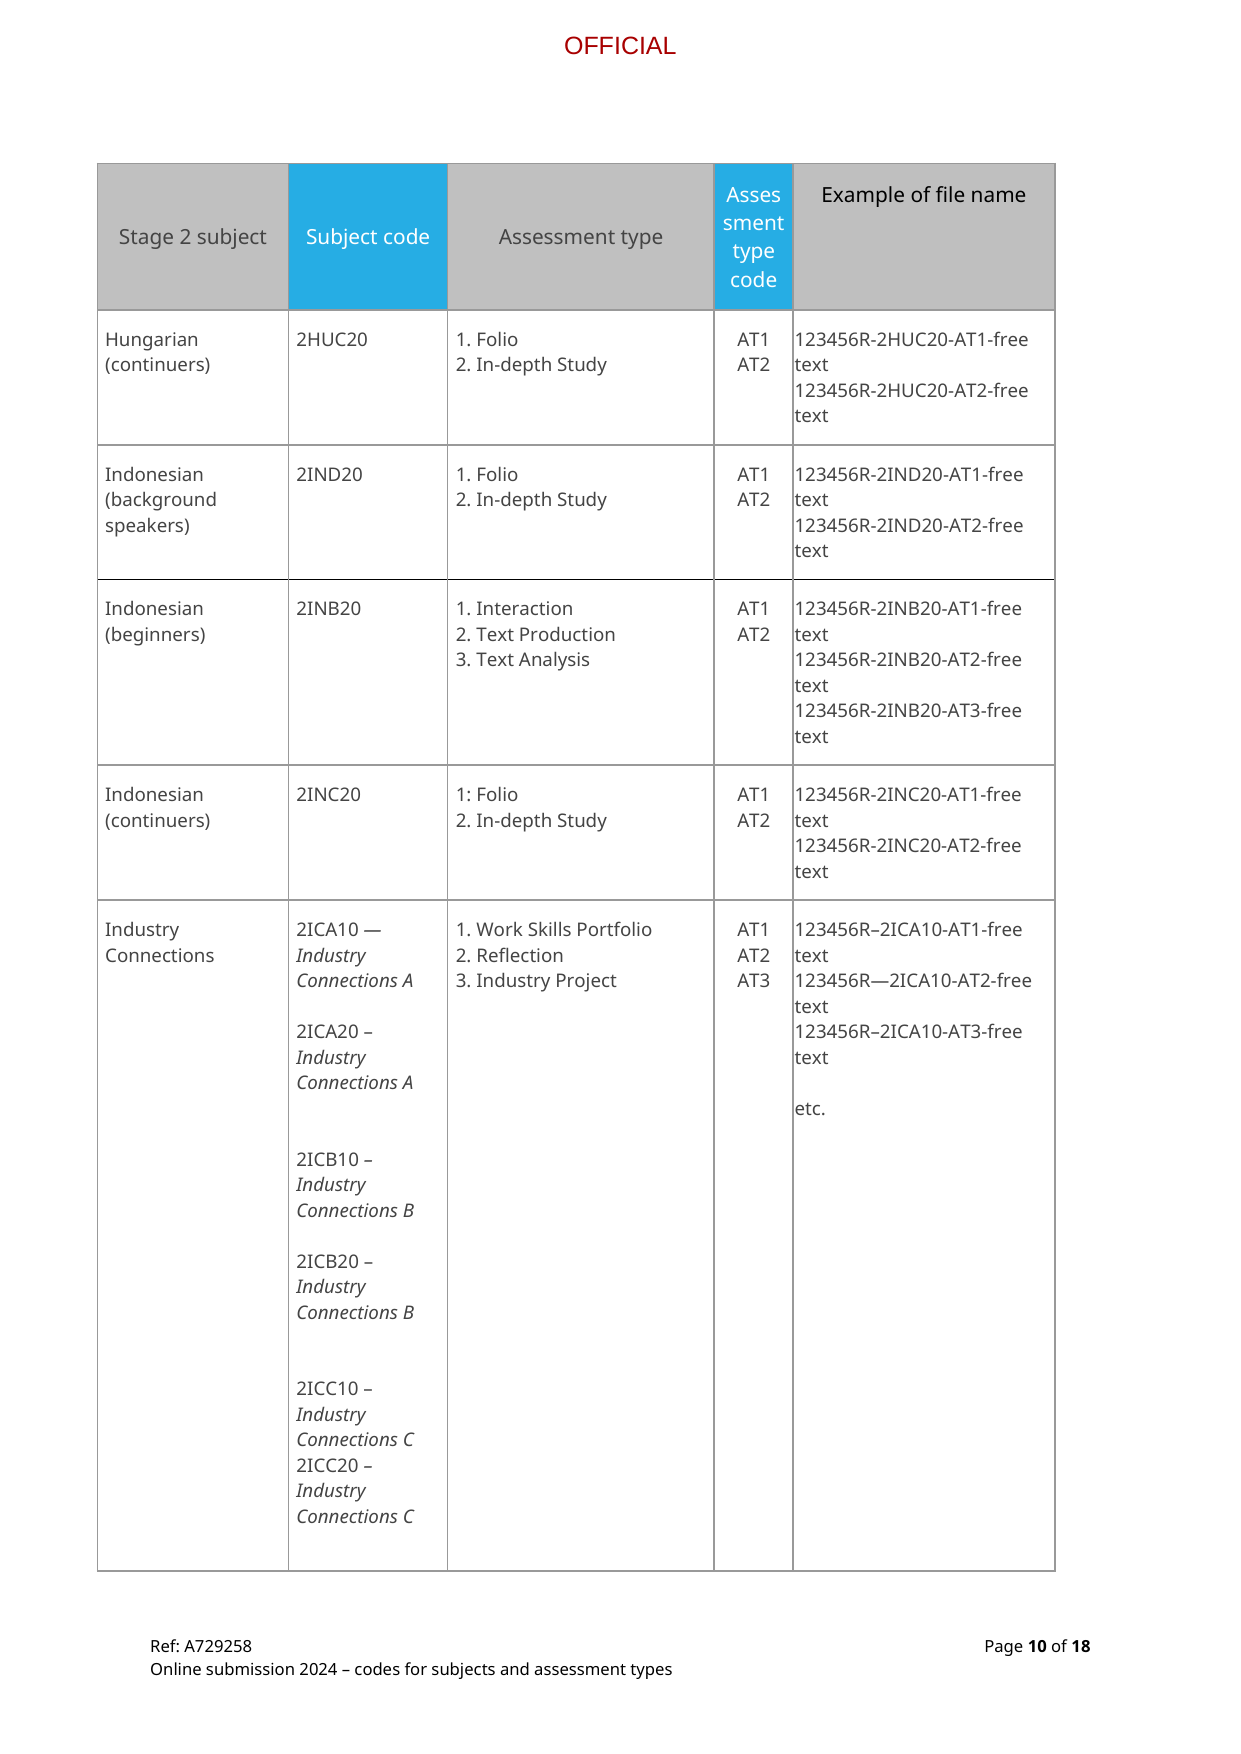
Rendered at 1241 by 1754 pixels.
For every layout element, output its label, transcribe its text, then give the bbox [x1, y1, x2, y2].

table_cell AT1 AT2 [715, 766, 792, 899]
table_cell 123456R-2INC20-AT1-free text 123456R-2INC20-AT2-free text [794, 766, 1054, 899]
table_cell 123456R-2IND20-AT1-free text 123456R-2IND20-AT2-free text [794, 446, 1054, 579]
table_header Assessment type [448, 164, 713, 309]
table_cell 2IND20 [289, 446, 447, 579]
table_cell AT1 AT2 [715, 446, 792, 579]
table_cell 1. Interaction 2. Text Production 3. Text Analysis [448, 580, 713, 764]
table_cell 123456R-2HUC20-AT1-free text 123456R-2HUC20-AT2-free text [794, 311, 1054, 444]
table_cell Indonesian (beginners) [98, 580, 288, 764]
table_cell 123456R–2ICA10-AT1-free text 123456R—2ICA10-AT2-free text 123456R–2ICA10-AT3-free text etc. [794, 901, 1054, 1570]
table_header Assessment type code [715, 164, 792, 309]
table_cell Indonesian (continuers) [98, 766, 288, 899]
table_cell 2ICA10 — Industry Connections A 2ICA20 – Industry Connections A 2ICB10 – Industry Connections B 2ICB20 – Industry Connections B 2ICC10 – Industry Connections C 2ICC20 – Industry Connections C [289, 901, 447, 1570]
table_cell AT1 AT2 [715, 311, 792, 444]
table_cell Hungarian (continuers) [98, 311, 288, 444]
table_cell 1. Folio 2. In-depth Study [448, 446, 713, 579]
table_cell 123456R-2INB20-AT1-free text 123456R-2INB20-AT2-free text 123456R-2INB20-AT3-free text [794, 580, 1054, 764]
table_cell AT1 AT2 [715, 580, 792, 764]
table_header Example of file name [794, 164, 1054, 309]
table_cell 1. Folio 2. In-depth Study [448, 311, 713, 444]
table_header Stage 2 subject [98, 164, 288, 309]
table_cell 1. Work Skills Portfolio 2. Reflection 3. Industry Project [448, 901, 713, 1570]
table_cell 2HUC20 [289, 311, 447, 444]
table_cell 2INC20 [289, 766, 447, 899]
table_cell Industry Connections [98, 901, 288, 1570]
table_cell Indonesian (background speakers) [98, 446, 288, 579]
table_cell 2INB20 [289, 580, 447, 764]
table_header Subject code [289, 164, 447, 309]
table_cell AT1 AT2 AT3 [715, 901, 792, 1570]
table_cell 1: Folio 2. In-depth Study [448, 766, 713, 899]
